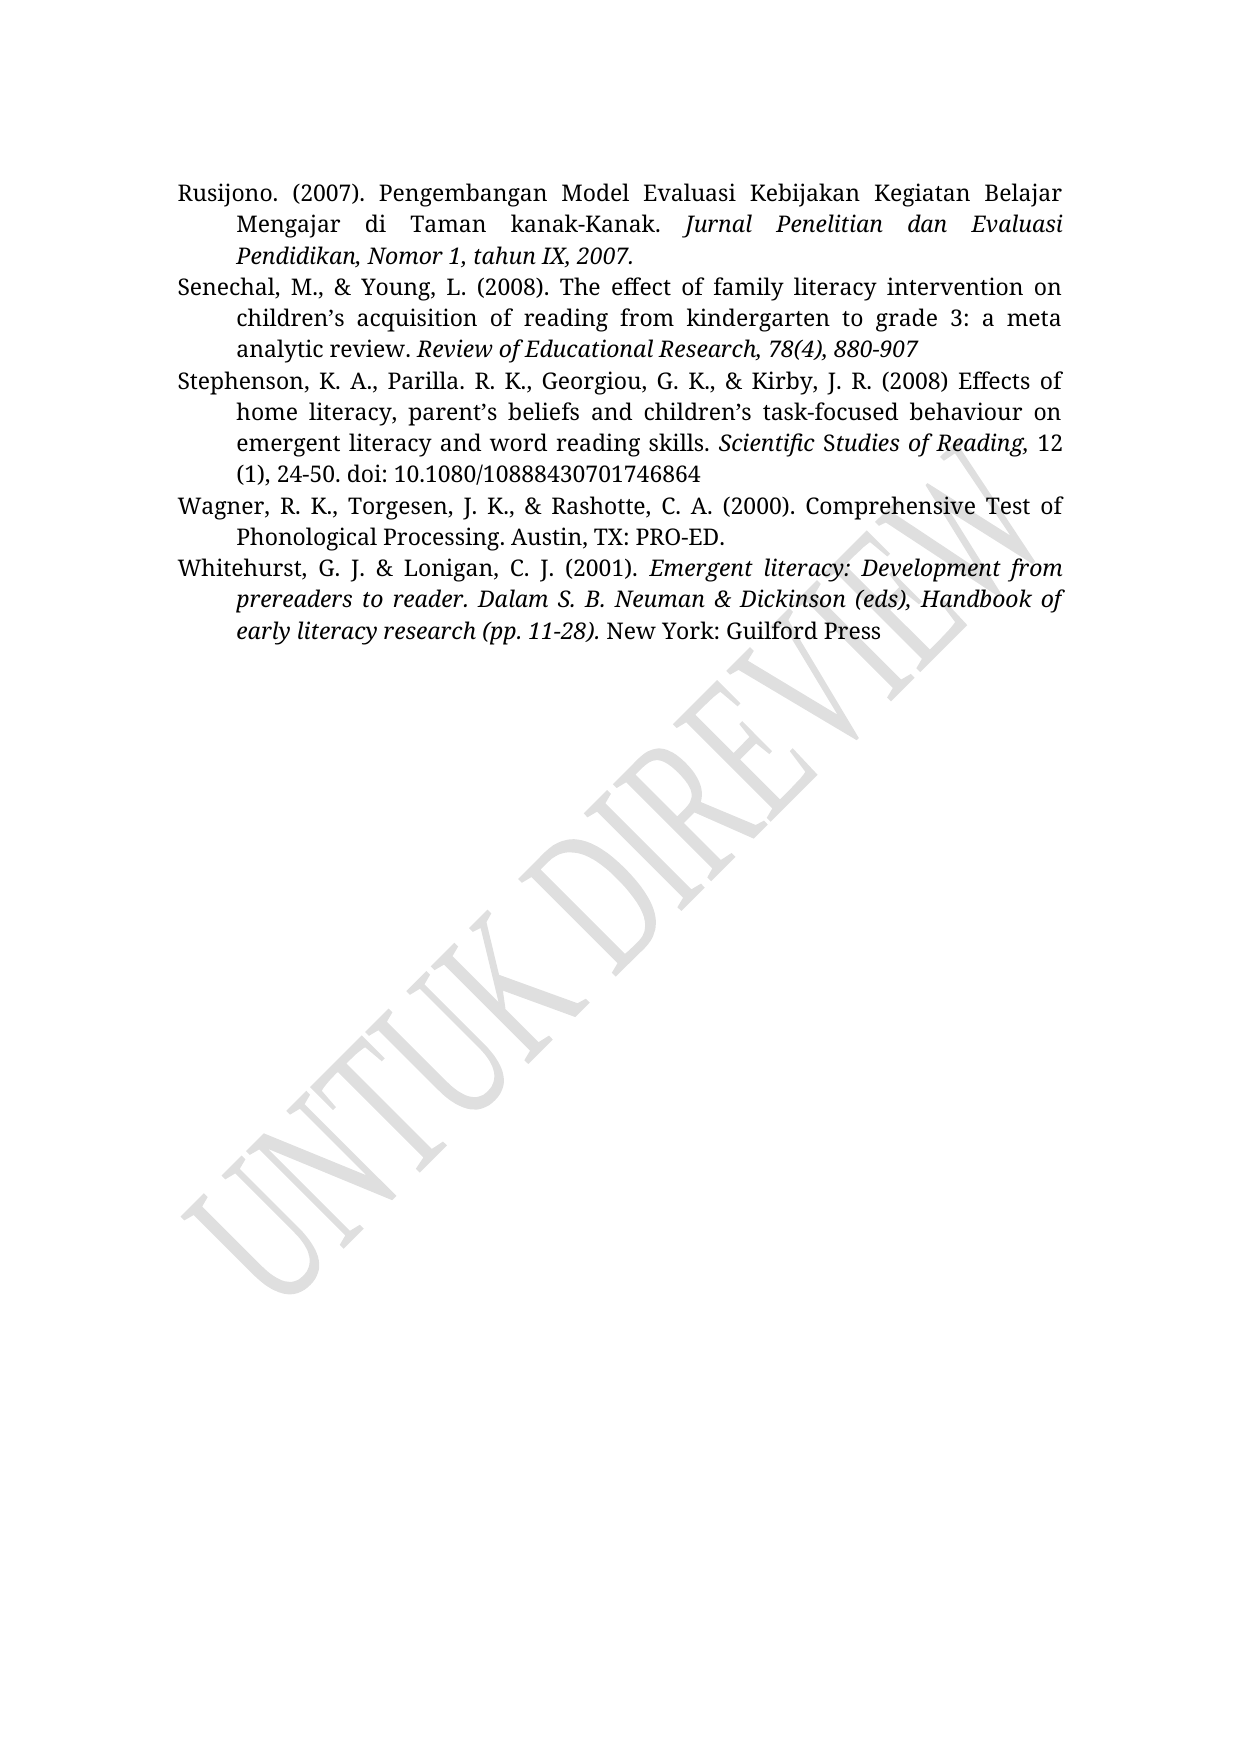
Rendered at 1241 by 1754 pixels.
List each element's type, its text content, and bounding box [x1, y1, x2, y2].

text Whitehurst, G. J. & Lonigan, C. J. (2001). Emergent literacy: Development from prereaders to reader. Dalam S. B. Neuman & Dickinson (eds), Handbook of early literacy research (pp. 11-28). New York: Guilford Press [177, 552, 1063, 646]
text Stephenson, K. A., Parilla. R. K., Georgiou, G. K., & Kirby, J. R. (2008) Effects of home literacy, parent’s beliefs and children’s task-focused behaviour on emergent literacy and word reading skills. Scientific Studies of Reading, 12 (1), 24-50. doi: 10.1080/10888430701746864 [177, 365, 1063, 490]
text Senechal, M., & Young, L. (2008). The effect of family literacy intervention on children’s acquisition of reading from kindergarten to grade 3: a meta analytic review. Review of Educational Research, 78(4), 880-907 [177, 271, 1063, 365]
text Wagner, R. K., Torgesen, J. K., & Rashotte, C. A. (2000). Comprehensive Test of Phonological Processing. Austin, TX: PRO-ED. [177, 490, 1063, 552]
text Rusijono. (2007). Pengembangan Model Evaluasi Kebijakan Kegiatan Belajar Mengajar di Taman kanak-Kanak. Jurnal Penelitian dan Evaluasi Pendidikan, Nomor 1, tahun IX, 2007. [177, 177, 1063, 271]
